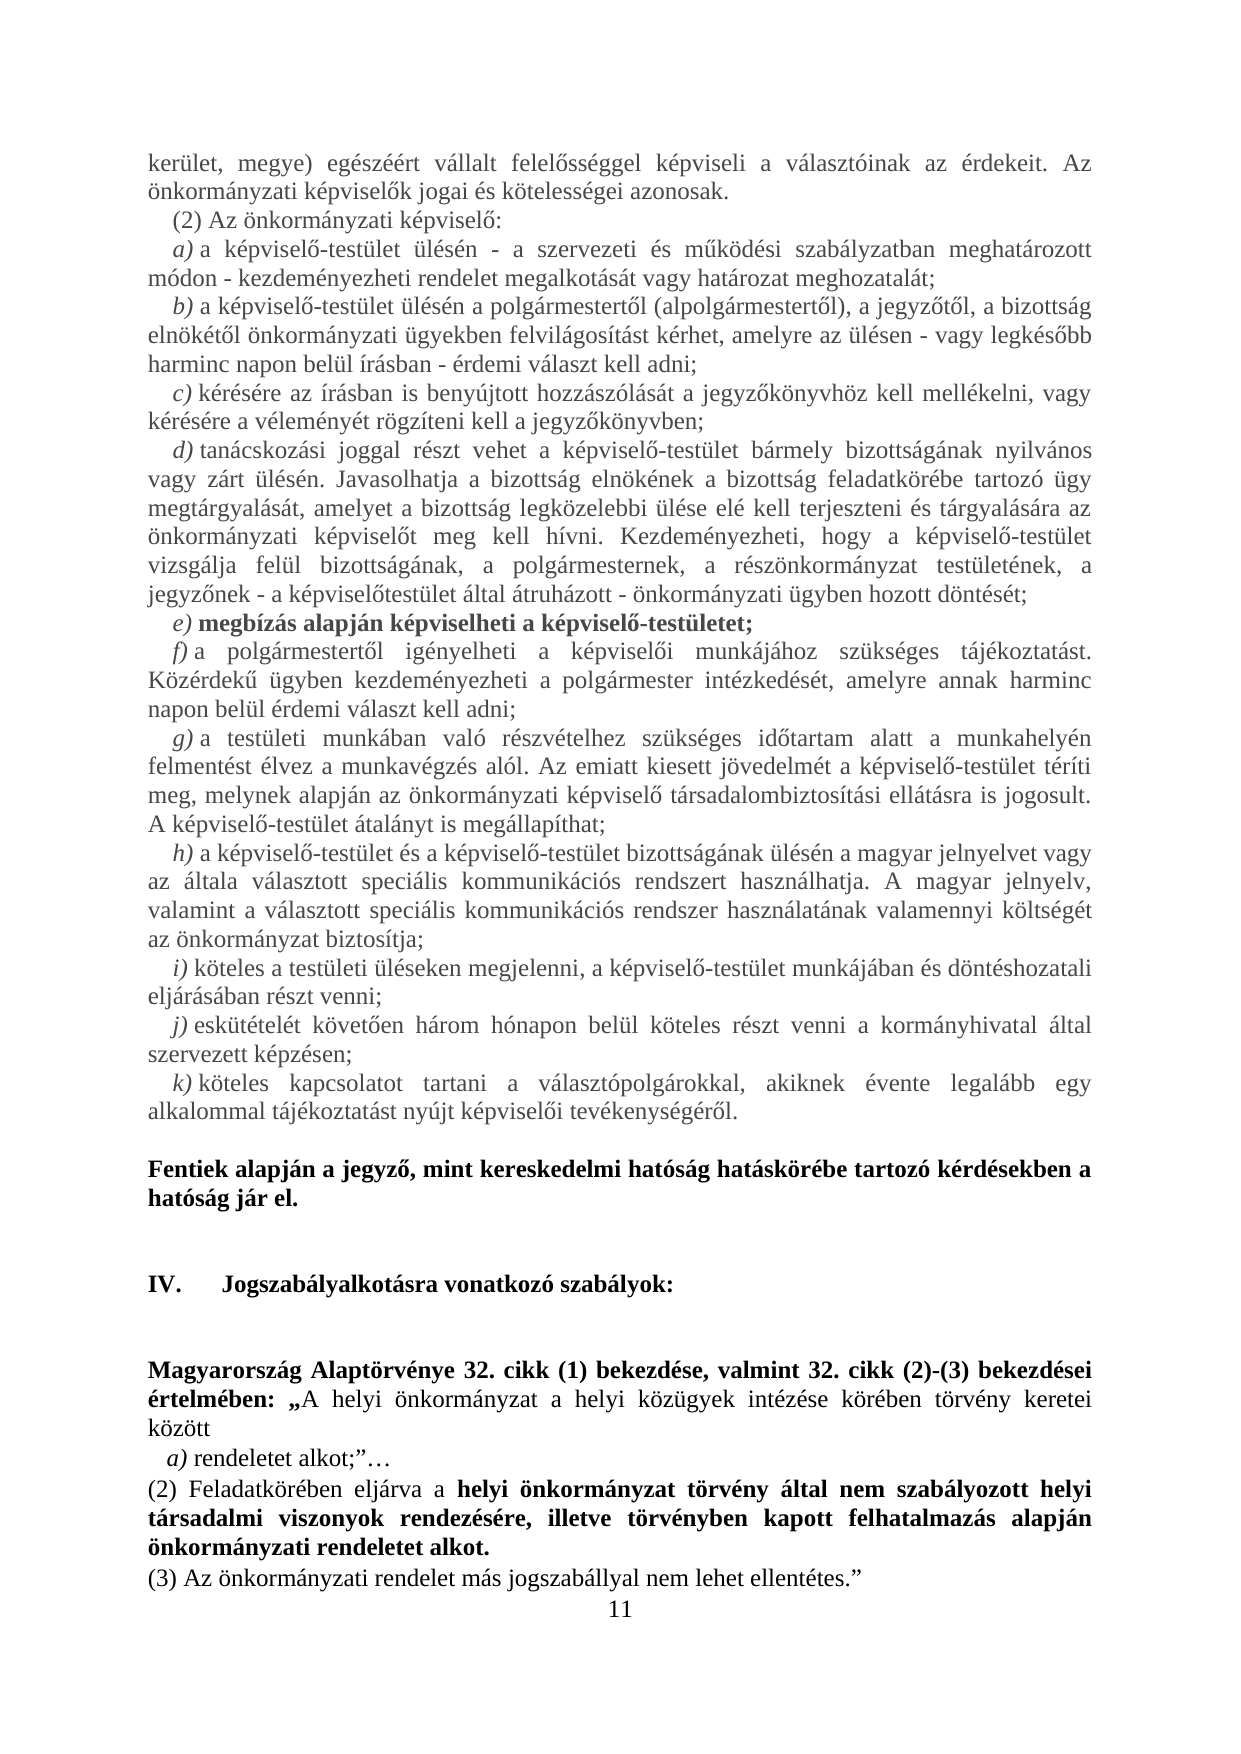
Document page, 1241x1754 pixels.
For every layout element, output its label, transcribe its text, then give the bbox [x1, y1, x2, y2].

text Fentiek alapján a jegyző, mint kereskedelmi hatóság hatáskörébe tartozó kérdésekben a hatóság jár el. [148, 1154, 1093, 1211]
text a) a képviselő-testület ülésén - a szervezeti és működési szabályzatban meghatározott módon - kezdeményezheti rendelet megalkotását vagy határozat meghozatalát; [148, 234, 1093, 291]
list Jogszabályalkotásra vonatkozó szabályok: [148, 1269, 1093, 1298]
text f) a polgármestertől igényelheti a képviselői munkájához szükséges tájékoztatást. Közérdekű ügyben kezdeményezheti a polgármester intézkedését, amelyre annak harminc napon belül érdemi választ kell adni; [148, 636, 1093, 723]
text k) köteles kapcsolatot tartani a választópolgárokkal, akiknek évente legalább egy alkalommal tájékoztatást nyújt képviselői tevékenységéről. [148, 1068, 1093, 1125]
text (2) Az önkormányzati képviselő: [148, 205, 1093, 234]
text (3) Az önkormányzati rendelet más jogszabállyal nem lehet ellentétes.” [148, 1563, 1093, 1591]
text h) a képviselő-testület és a képviselő-testület bizottságának ülésén a magyar jelnyelvet vagy az általa választott speciális kommunikációs rendszert használhatja. A magyar jelnyelv, valamint a választott speciális kommunikációs rendszer használatának valamennyi költségét az önkormányzat biztosítja; [148, 838, 1093, 953]
text g) a testületi munkában való részvételhez szükséges időtartam alatt a munkahelyén felmentést élvez a munkavégzés alól. Az emiatt kiesett jövedelmét a képviselő-testület téríti meg, melynek alapján az önkormányzati képviselő társadalombiztosítási ellátásra is jogosult. A képviselő-testület átalányt is megállapíthat; [148, 723, 1093, 838]
text a) rendeletet alkot;”… [148, 1443, 1093, 1472]
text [148, 148, 1093, 205]
text (2) Feladatkörében eljárva a helyi önkormányzat törvény által nem szabályozott helyi társadalmi viszonyok rendezésére, illetve törvényben kapott felhatalmazás alapján önkormányzati rendeletet alkot. [148, 1474, 1093, 1561]
text e) megbízás alapján képviselheti a képviselő-testületet; [148, 608, 1093, 636]
text i) köteles a testületi üléseken megjelenni, a képviselő-testület munkájában és döntéshozatali eljárásában részt venni; [148, 953, 1093, 1010]
text Magyarország Alaptörvénye 32. cikk (1) bekezdése, valmint 32. cikk (2)-(3) bekezdései értelmében: „A helyi önkormányzat a helyi közügyek intézése körében törvény keretei között [148, 1355, 1093, 1441]
text j) eskütételét követően három hónapon belül köteles részt venni a kormányhivatal által szervezett képzésen; [148, 1010, 1093, 1068]
text c) kérésére az írásban is benyújtott hozzászólását a jegyzőkönyvhöz kell mellékelni, vagy kérésére a véleményét rögzíteni kell a jegyzőkönyvben; [148, 378, 1093, 435]
text d) tanácskozási joggal részt vehet a képviselő-testület bármely bizottságának nyilvános vagy zárt ülésén. Javasolhatja a bizottság elnökének a bizottság feladatkörébe tartozó ügy megtárgyalását, amelyet a bizottság legközelebbi ülése elé kell terjeszteni és tárgyalására az önkormányzati képviselőt meg kell hívni. Kezdeményezheti, hogy a képviselő-testület vizsgálja felül bizottságának, a polgármesternek, a részönkormányzat testületének, a jegyzőnek - a képviselőtestület által átruházott - önkormányzati ügyben hozott döntését; [148, 435, 1093, 608]
text b) a képviselő-testület ülésén a polgármestertől (alpolgármestertől), a jegyzőtől, a bizottság elnökétől önkormányzati ügyekben felvilágosítást kérhet, amelyre az ülésen - vagy legkésőbb harminc napon belül írásban - érdemi választ kell adni; [148, 291, 1093, 378]
